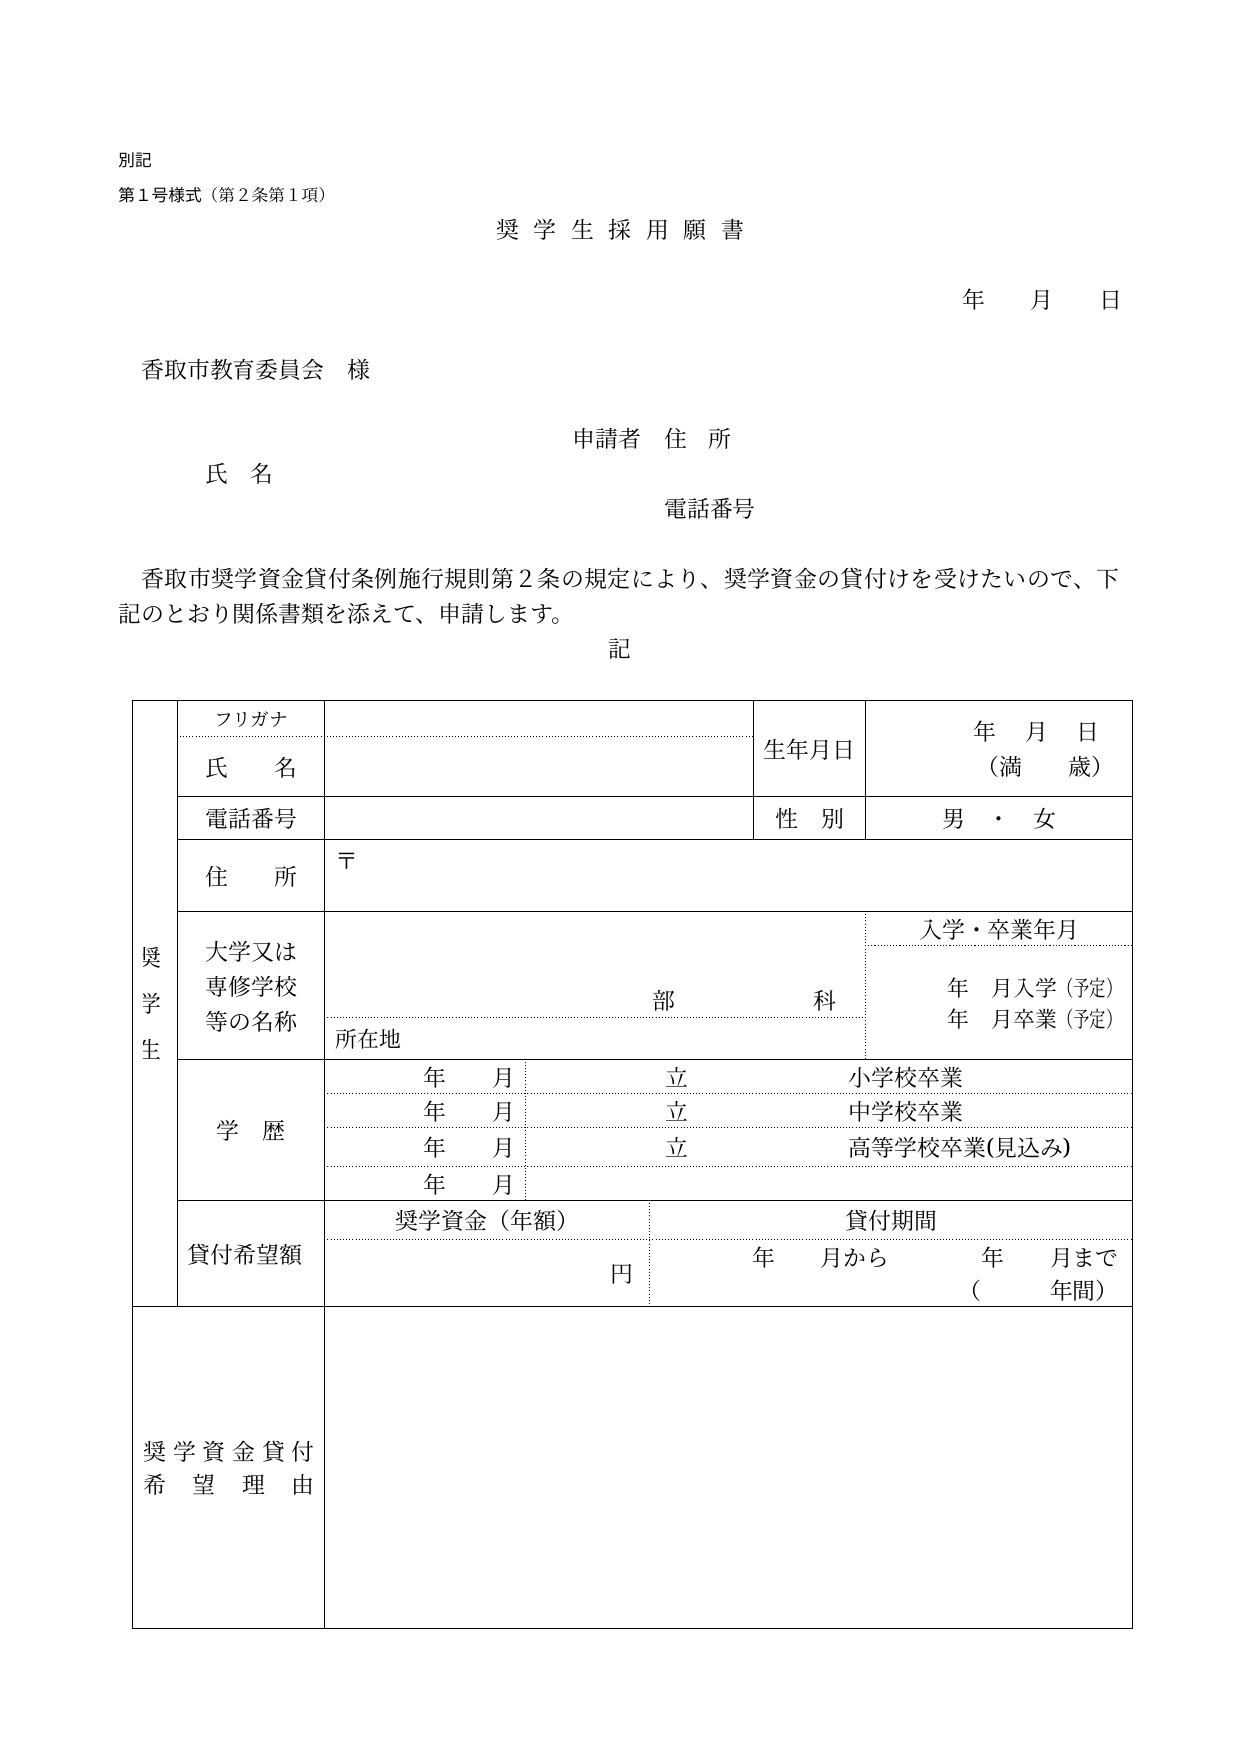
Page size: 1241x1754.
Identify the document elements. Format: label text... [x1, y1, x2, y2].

table_cell 住 所 [178, 840, 324, 911]
text 奨学生採用願書 [118, 211, 1122, 246]
table_cell 性 別 [754, 797, 865, 839]
table_cell 電話番号 [178, 797, 324, 839]
table_cell 奨学資金（年額） [325, 1201, 650, 1239]
table_cell 所在地 [325, 1017, 866, 1058]
text 電話番号 [206, 490, 1122, 525]
table_cell 立 高等学校卒業(見込み) [526, 1127, 1132, 1166]
table_header 年 月 日 （満 歳） [866, 701, 1132, 796]
table_cell 大学又は 専修学校 等の名称 [178, 912, 324, 1058]
table_cell 貸付希望額 [178, 1201, 324, 1306]
table_cell [325, 797, 753, 839]
text 別記 [118, 141, 1122, 176]
table_cell 年 月から 年 月まで （ 年間） [650, 1239, 1132, 1306]
table_cell [325, 1307, 1132, 1628]
table_cell [325, 736, 753, 796]
table_cell 〒 [325, 840, 1132, 911]
table_cell 奨学資金貸付 希望理由 [133, 1307, 324, 1628]
table_cell 円 [325, 1239, 650, 1306]
table_cell 立 小学校卒業 [526, 1060, 1132, 1093]
table_header 奨 学 生 [133, 701, 177, 1306]
table_header 生年月日 [754, 701, 865, 796]
table_header [325, 701, 753, 736]
table_cell 貸付期間 [650, 1201, 1132, 1239]
text 記 [118, 630, 1122, 665]
text 年 月 日 [118, 281, 1122, 316]
text 香取市教育委員会 様 [118, 351, 1122, 386]
text 申請者 住所 氏名 印 [206, 421, 1122, 490]
table_cell 年 月 [325, 1127, 526, 1166]
table_cell 学 歴 [178, 1060, 324, 1200]
table_cell 年 月 [325, 1166, 526, 1200]
table_cell 氏 名 [178, 736, 324, 796]
table_cell 年 月 [325, 1060, 526, 1093]
text 第１号様式（第２条第１項） [118, 176, 1122, 211]
table_cell 男 ・ 女 [866, 797, 1132, 839]
text 香取市奨学資金貸付条例施行規則第２条の規定により、奨学資金の貸付けを受けたいので、下記のとおり関係書類を添えて、申請します。 [118, 560, 1122, 630]
table_cell 部 科 [325, 912, 866, 1017]
table_cell 入学・卒業年月 [866, 912, 1132, 945]
table_cell [526, 1166, 1132, 1200]
table_cell 年 月 [325, 1093, 526, 1127]
table_cell 立 中学校卒業 [526, 1093, 1132, 1127]
table_header フリガナ [178, 701, 324, 736]
table_cell 年 月入学（予定） 年 月卒業（予定） [866, 945, 1132, 1058]
